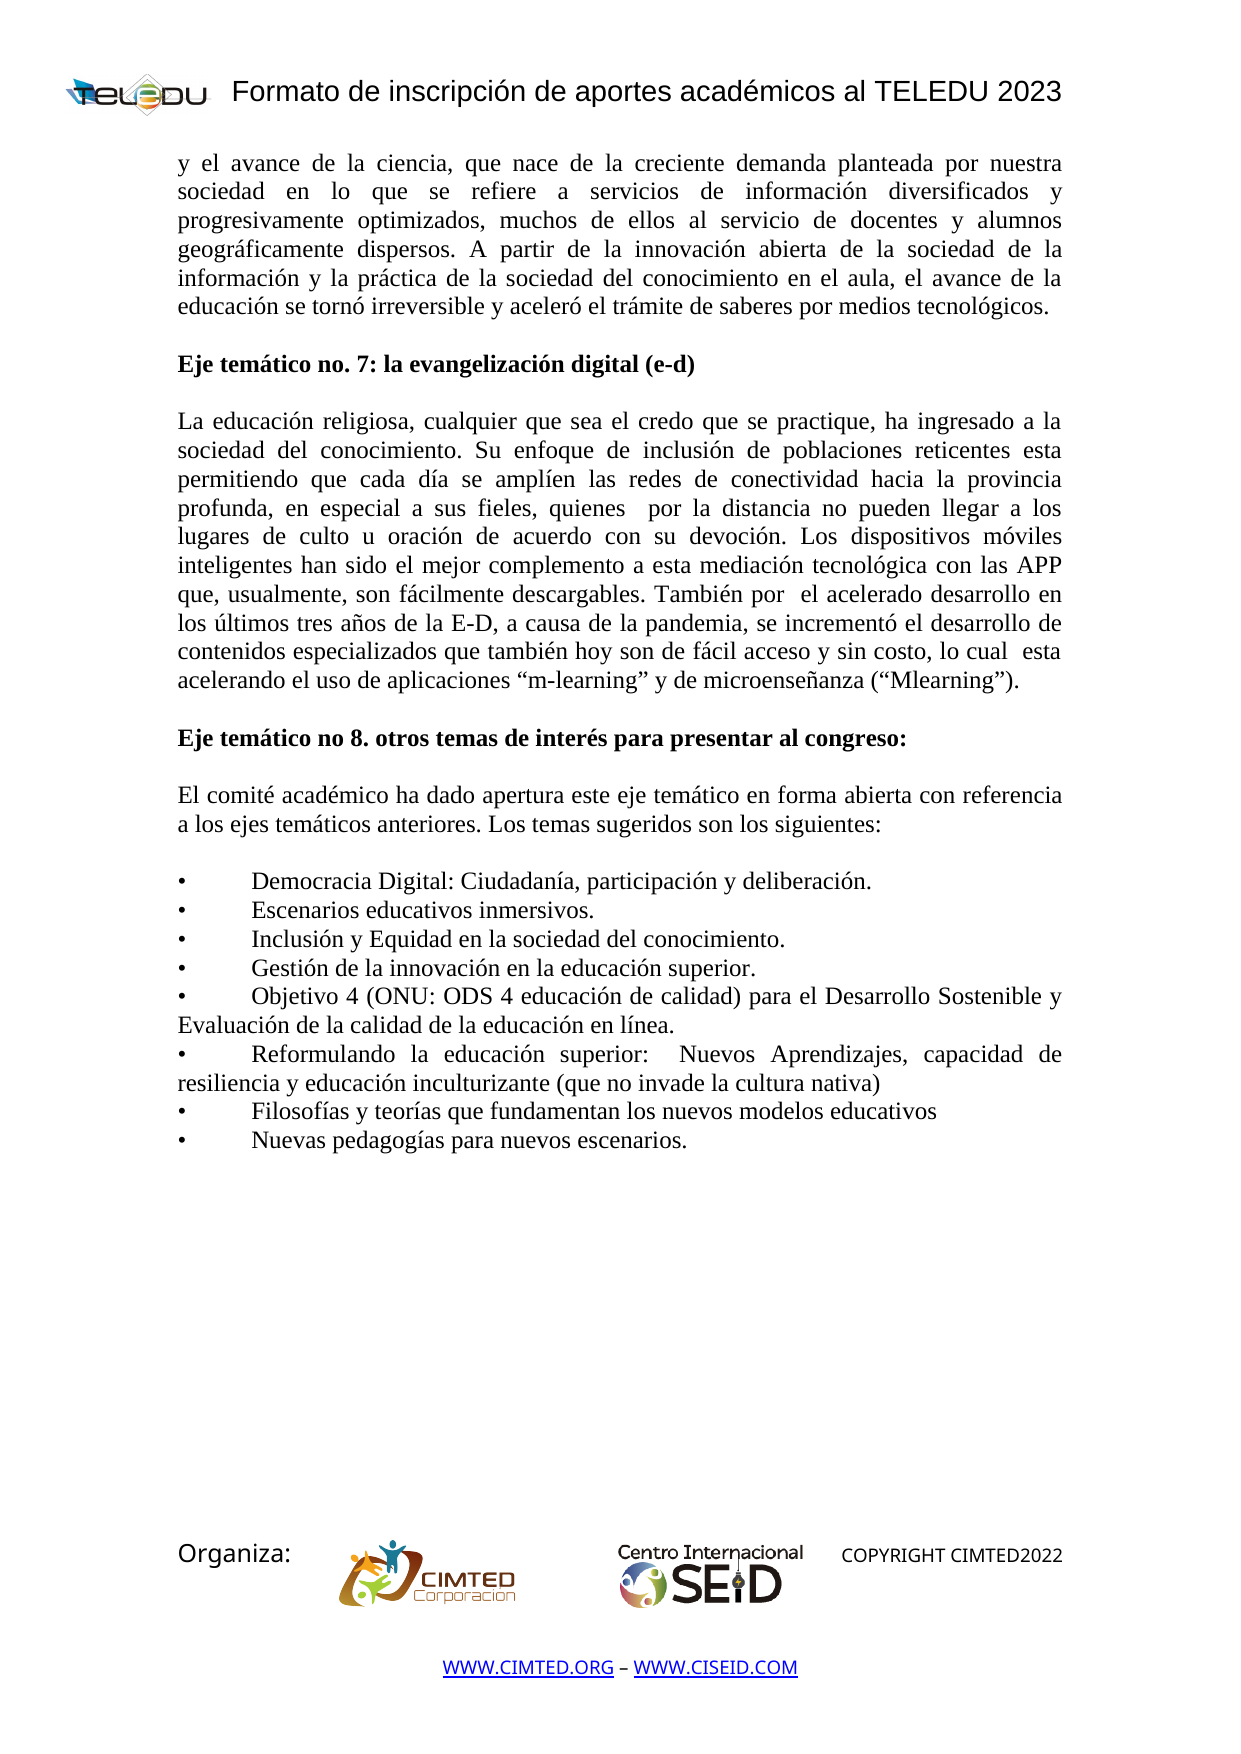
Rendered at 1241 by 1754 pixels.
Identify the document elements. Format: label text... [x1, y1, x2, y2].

text • Reformulando la educación superior: Nuevos Aprendizajes, capacidad de resiliencia y educación inculturizante (que no invade la cultura nativa) [177, 1039, 1063, 1096]
text El comité académico ha dado apertura este eje temático en forma abierta con referencia a los ejes temáticos anteriores. Los temas sugeridos son los siguientes: [177, 780, 1063, 838]
picture [618, 1541, 804, 1608]
text • Filosofías y teorías que fundamentan los nuevos modelos educativos [177, 1096, 1063, 1125]
text • Escenarios educativos inmersivos. [177, 895, 1063, 924]
picture [65, 74, 212, 116]
text • Gestión de la innovación en la educación superior. [177, 953, 1063, 981]
text • Inclusión y Equidad en la sociedad del conocimiento. [177, 924, 1063, 953]
picture [339, 1540, 526, 1607]
text Eje temático no. 7: la evangelización digital (e-d) [177, 349, 1063, 378]
text • Nuevas pedagogías para nuevos escenarios. [177, 1125, 1063, 1154]
text • Objetivo 4 (ONU: ODS 4 educación de calidad) para el Desarrollo Sostenible y Evaluación de la calidad de la educación en línea. [177, 981, 1063, 1039]
text • Democracia Digital: Ciudadanía, participación y deliberación. [177, 866, 1063, 895]
text La educación religiosa, cualquier que sea el credo que se practique, ha ingresado a la sociedad del conocimiento. Su enfoque de inclusión de poblaciones reticentes esta permitiendo que cada día se amplíen las redes de conectividad hacia la provincia profunda, en especial a sus fieles, quienes por la distancia no pueden llegar a los lugares de culto u oración de acuerdo con su devoción. Los dispositivos móviles inteligentes han sido el mejor complemento a esta mediación tecnológica con las APP que, usualmente, son fácilmente descargables. También por el acelerado desarrollo en los últimos tres años de la E-D, a causa de la pandemia, se incrementó el desarrollo de contenidos especializados que también hoy son de fácil acceso y sin costo, lo cual esta acelerando el uso de aplicaciones “m-learning” y de microenseñanza (“Mlearning”). [177, 406, 1063, 694]
text Eje temático no 8. otros temas de interés para presentar al congreso: [177, 723, 1063, 751]
